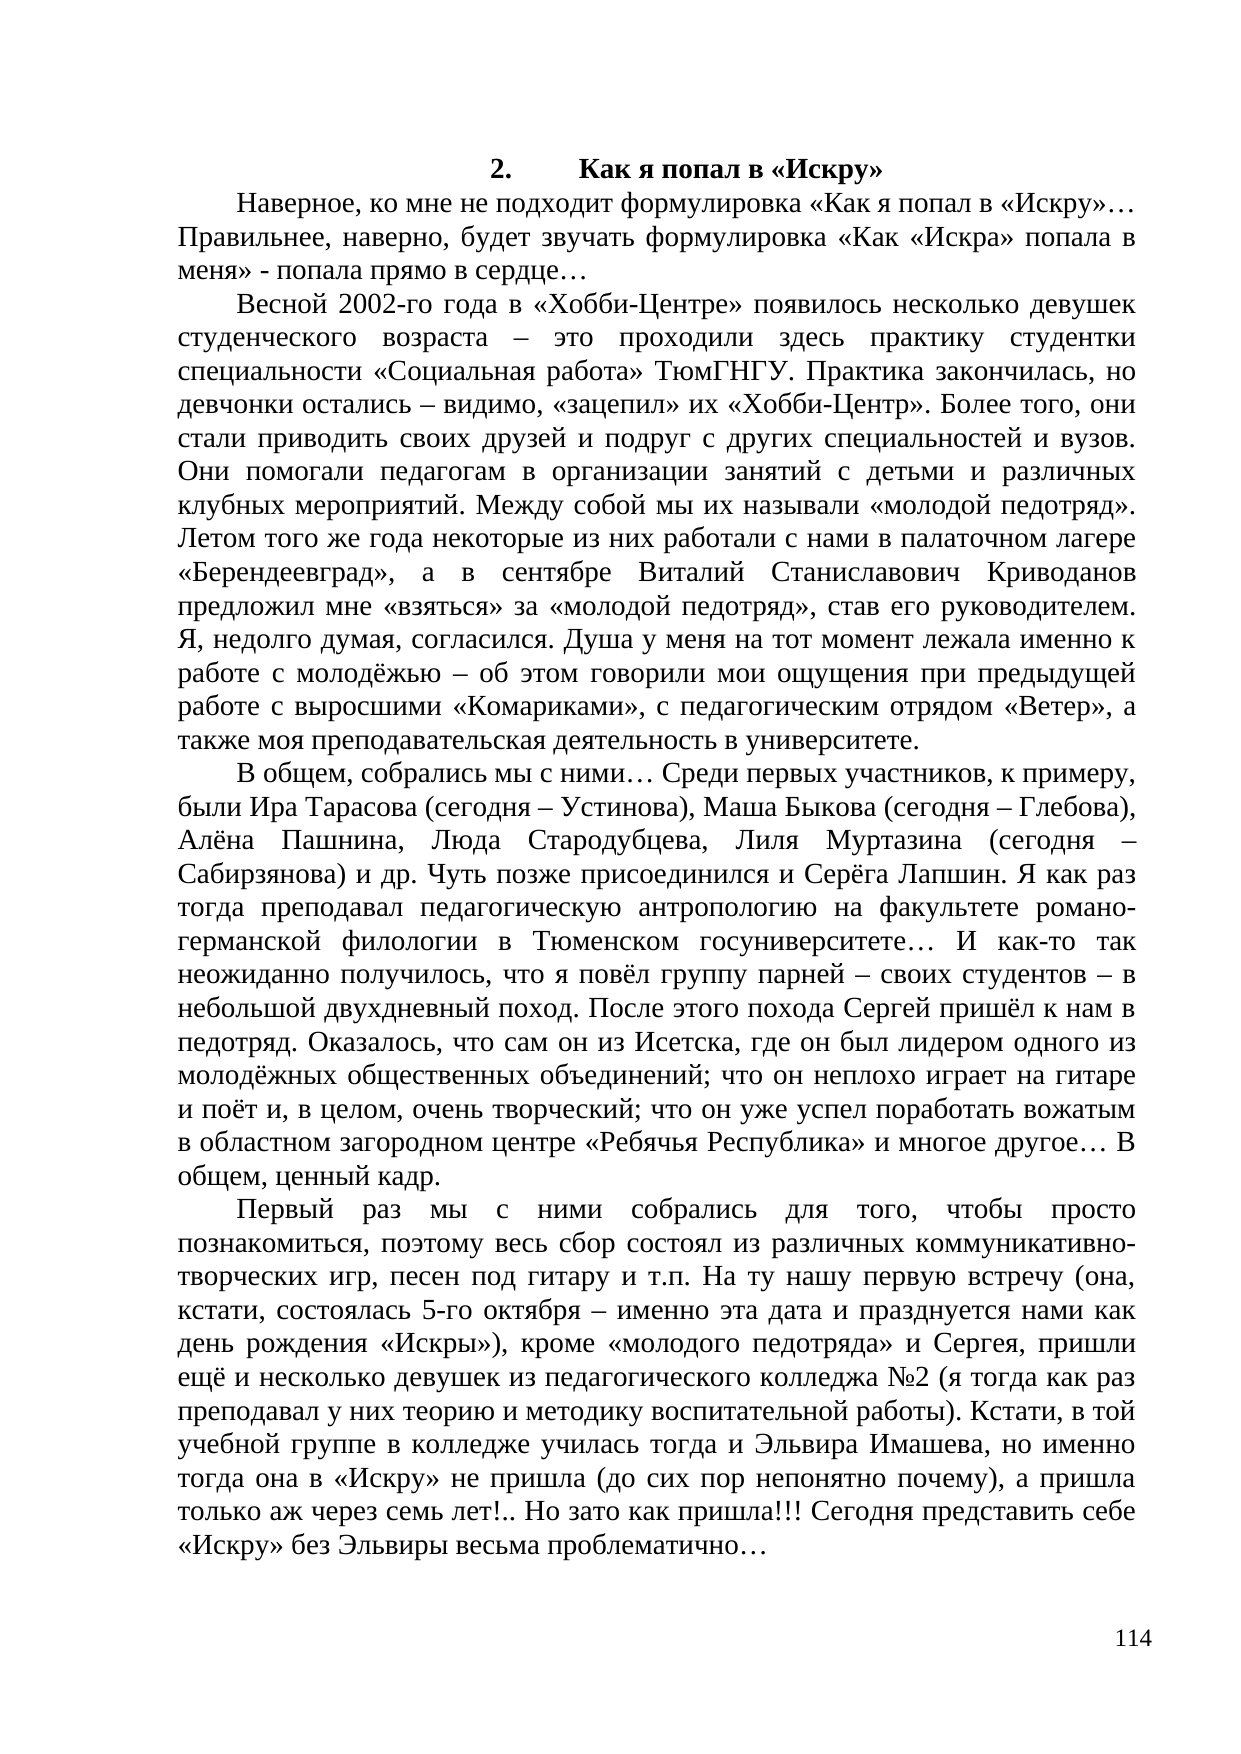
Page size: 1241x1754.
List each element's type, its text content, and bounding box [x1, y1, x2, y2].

text В общем, собрались мы с ними… Среди первых участников, к примеру, были Ира Тарасова (сегодня – Устинова), Маша Быкова (сегодня – Глебова), Алёна Пашнина, Люда Стародубцева, Лиля Муртазина (сегодня – Сабирзянова) и др. Чуть позже присоединился и Серёга Лапшин. Я как раз тогда преподавал педагогическую антропологию на факультете романо-германской филологии в Тюменском госуниверситете… И как-то так неожиданно получилось, что я повёл группу парней – своих студентов – в небольшой двухдневный поход. После этого похода Сергей пришёл к нам в педотряд. Оказалось, что сам он из Исетска, где он был лидером одного из молодёжных общественных объединений; что он неплохо играет на гитаре и поёт и, в целом, очень творческий; что он уже успел поработать вожатым в областном загородном центре «Ребячья Республика» и многое другое… В общем, ценный кадр. [177, 755, 1137, 1191]
text Весной 2002-го года в «Хобби-Центре» появилось несколько девушек студенческого возраста – это проходили здесь практику студентки специальности «Социальная работа» ТюмГНГУ. Практика закончилась, но девчонки остались – видимо, «зацепил» их «Хобби-Центр». Более того, они стали приводить своих друзей и подруг с других специальностей и вузов. Они помогали педагогам в организации занятий с детьми и различных клубных мероприятий. Между собой мы их называли «молодой педотряд». Летом того же года некоторые из них работали с нами в палаточном лагере «Берендеевград», а в сентябре Виталий Станиславович Криводанов предложил мне «взяться» за «молодой педотряд», став его руководителем. Я, недолго думая, согласился. Душа у меня на тот момент лежала именно к работе с молодёжью – об этом говорили мои ощущения при предыдущей работе с выросшими «Комариками», с педагогическим отрядом «Ветер», а также моя преподавательская деятельность в университете. [177, 286, 1137, 755]
list Как я попал в «Искру» [177, 152, 1137, 185]
text Первый раз мы с ними собрались для того, чтобы просто познакомиться, поэтому весь сбор состоял из различных коммуникативно-творческих игр, песен под гитару и т.п. На ту нашу первую встречу (она, кстати, состоялась 5-го октября – именно эта дата и празднуется нами как день рождения «Искры»), кроме «молодого педотряда» и Сергея, пришли ещё и несколько девушек из педагогического колледжа №2 (я тогда как раз преподавал у них теорию и методику воспитательной работы). Кстати, в той учебной группе в колледже училась тогда и Эльвира Имашева, но именно тогда она в «Искру» не пришла (до сих пор непонятно почему), а пришла только аж через семь лет!.. Но зато как пришла!!! Сегодня представить себе «Искру» без Эльвиры весьма проблематично… [177, 1191, 1137, 1560]
text Наверное, ко мне не подходит формулировка «Как я попал в «Искру»… Правильнее, наверно, будет звучать формулировка «Как «Искра» попала в меня» - попала прямо в сердце… [177, 185, 1137, 286]
